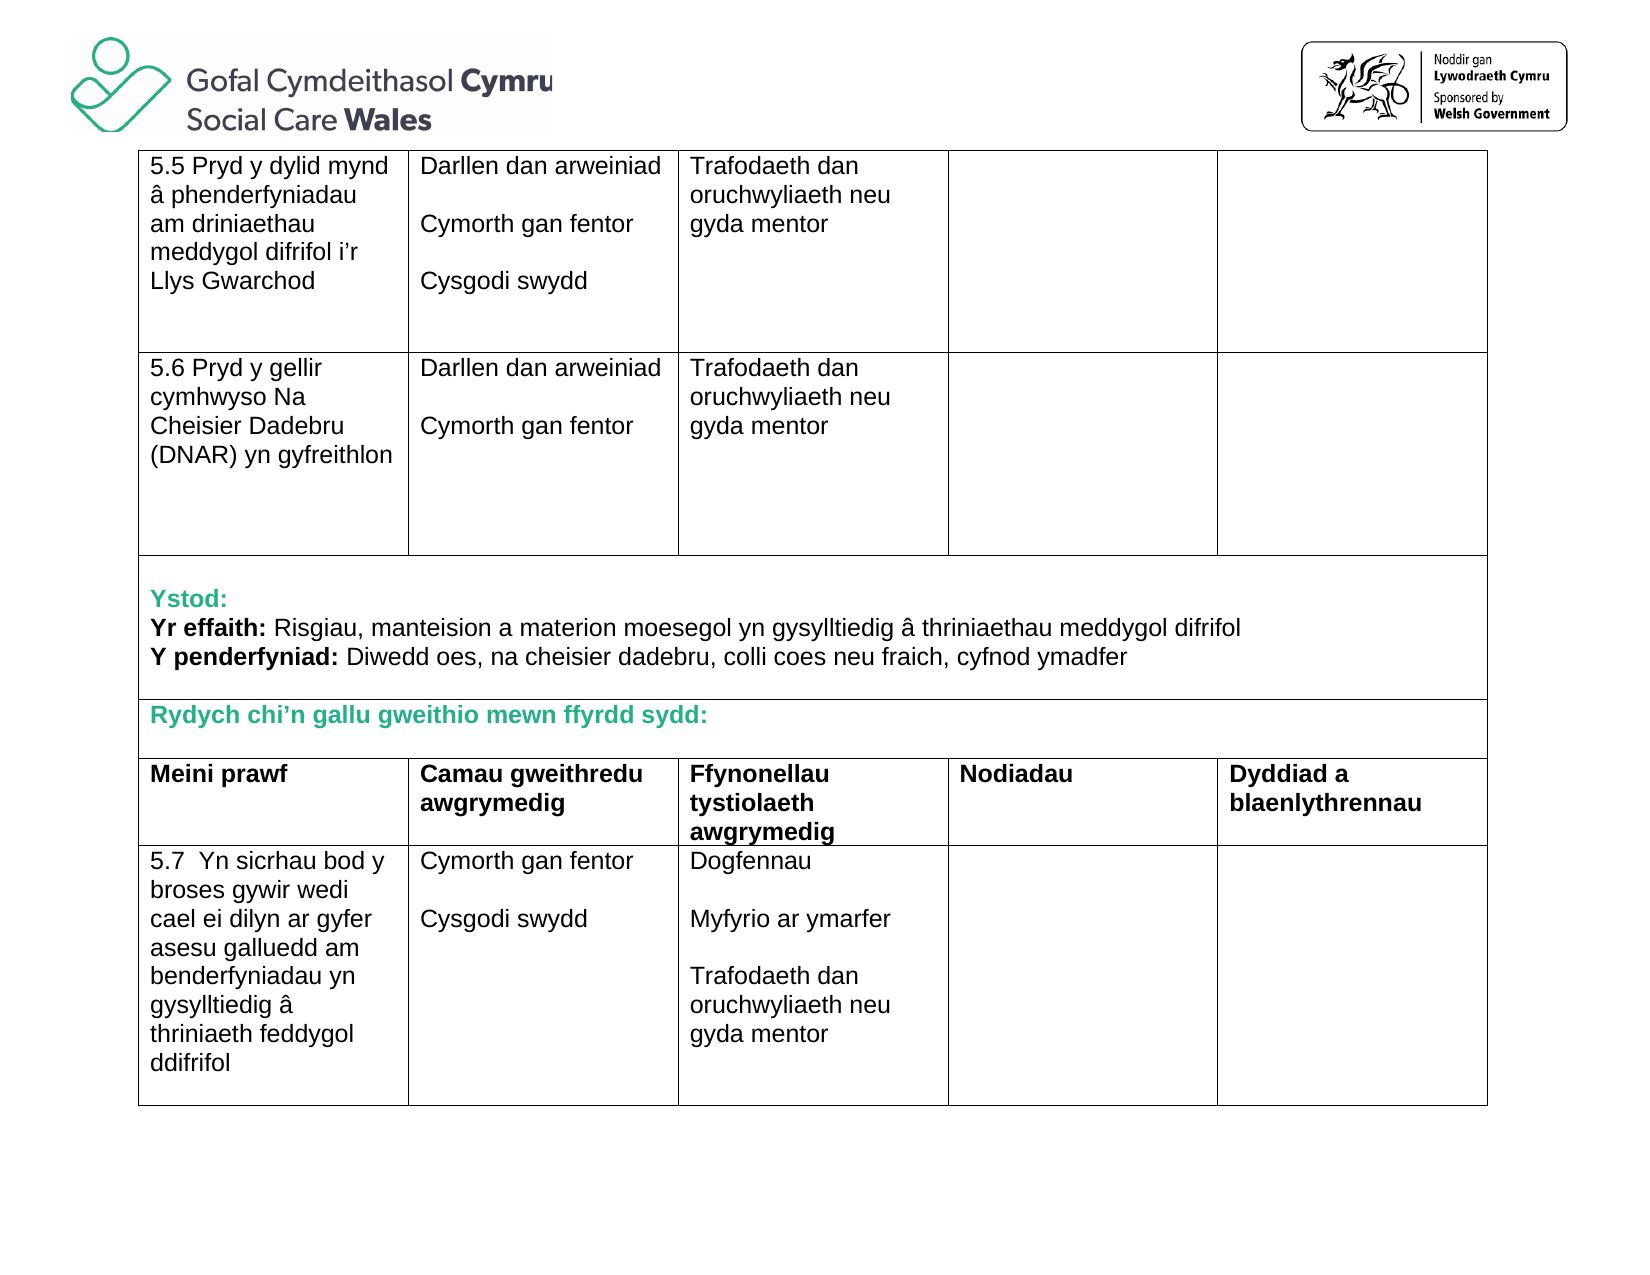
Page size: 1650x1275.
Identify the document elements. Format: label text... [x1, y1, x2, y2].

table_cell Darllen dan arweiniad Cymorth gan fentor [409, 353, 678, 554]
table_cell Cymorth gan fentor Cysgodi swydd [409, 846, 678, 1105]
table_cell [949, 846, 1217, 1105]
table_cell Meini prawf [139, 759, 408, 845]
picture [70, 37, 552, 132]
table_cell Rydych chi’n gallu gweithio mewn ffyrdd sydd: [139, 700, 1487, 758]
table_cell [1218, 846, 1487, 1105]
table_cell 5.6 Pryd y gellir cymhwyso Na Cheisier Dadebru (DNAR) yn gyfreithlon [139, 353, 408, 554]
table_cell Trafodaeth dan oruchwyliaeth neu gyda mentor [679, 353, 948, 554]
table_cell Trafodaeth dan oruchwyliaeth neu gyda mentor [679, 151, 948, 352]
table_cell 5.7 Yn sicrhau bod y broses gywir wedi cael ei dilyn ar gyfer asesu galluedd am benderfyniadau yn gysylltiedig â thriniaeth feddygol ddifrifol [139, 846, 408, 1105]
table_cell [949, 151, 1217, 352]
table_cell Ffynonellau tystiolaeth awgrymedig [679, 759, 948, 845]
table_cell Camau gweithredu awgrymedig [409, 759, 678, 845]
table_cell [1218, 353, 1487, 554]
table_cell Nodiadau [949, 759, 1217, 845]
table_cell Ystod: Yr effaith: Risgiau, manteision a materion moesegol yn gysylltiedig â thriniaethau meddygol difrifol Y penderfyniad: Diwedd oes, na cheisier dadebru, colli coes neu fraich, cyfnod ymadfer [139, 556, 1487, 699]
table_cell Darllen dan arweiniad Cymorth gan fentor Cysgodi swydd [409, 151, 678, 352]
table_cell [1218, 151, 1487, 352]
picture [1295, 37, 1569, 134]
table_cell Dyddiad a blaenlythrennau [1218, 759, 1487, 845]
table_cell [949, 353, 1217, 554]
table_cell Dogfennau Myfyrio ar ymarfer Trafodaeth dan oruchwyliaeth neu gyda mentor [679, 846, 948, 1105]
table_cell 5.5 Pryd y dylid mynd â phenderfyniadau am driniaethau meddygol difrifol i’r Llys Gwarchod [139, 151, 408, 352]
